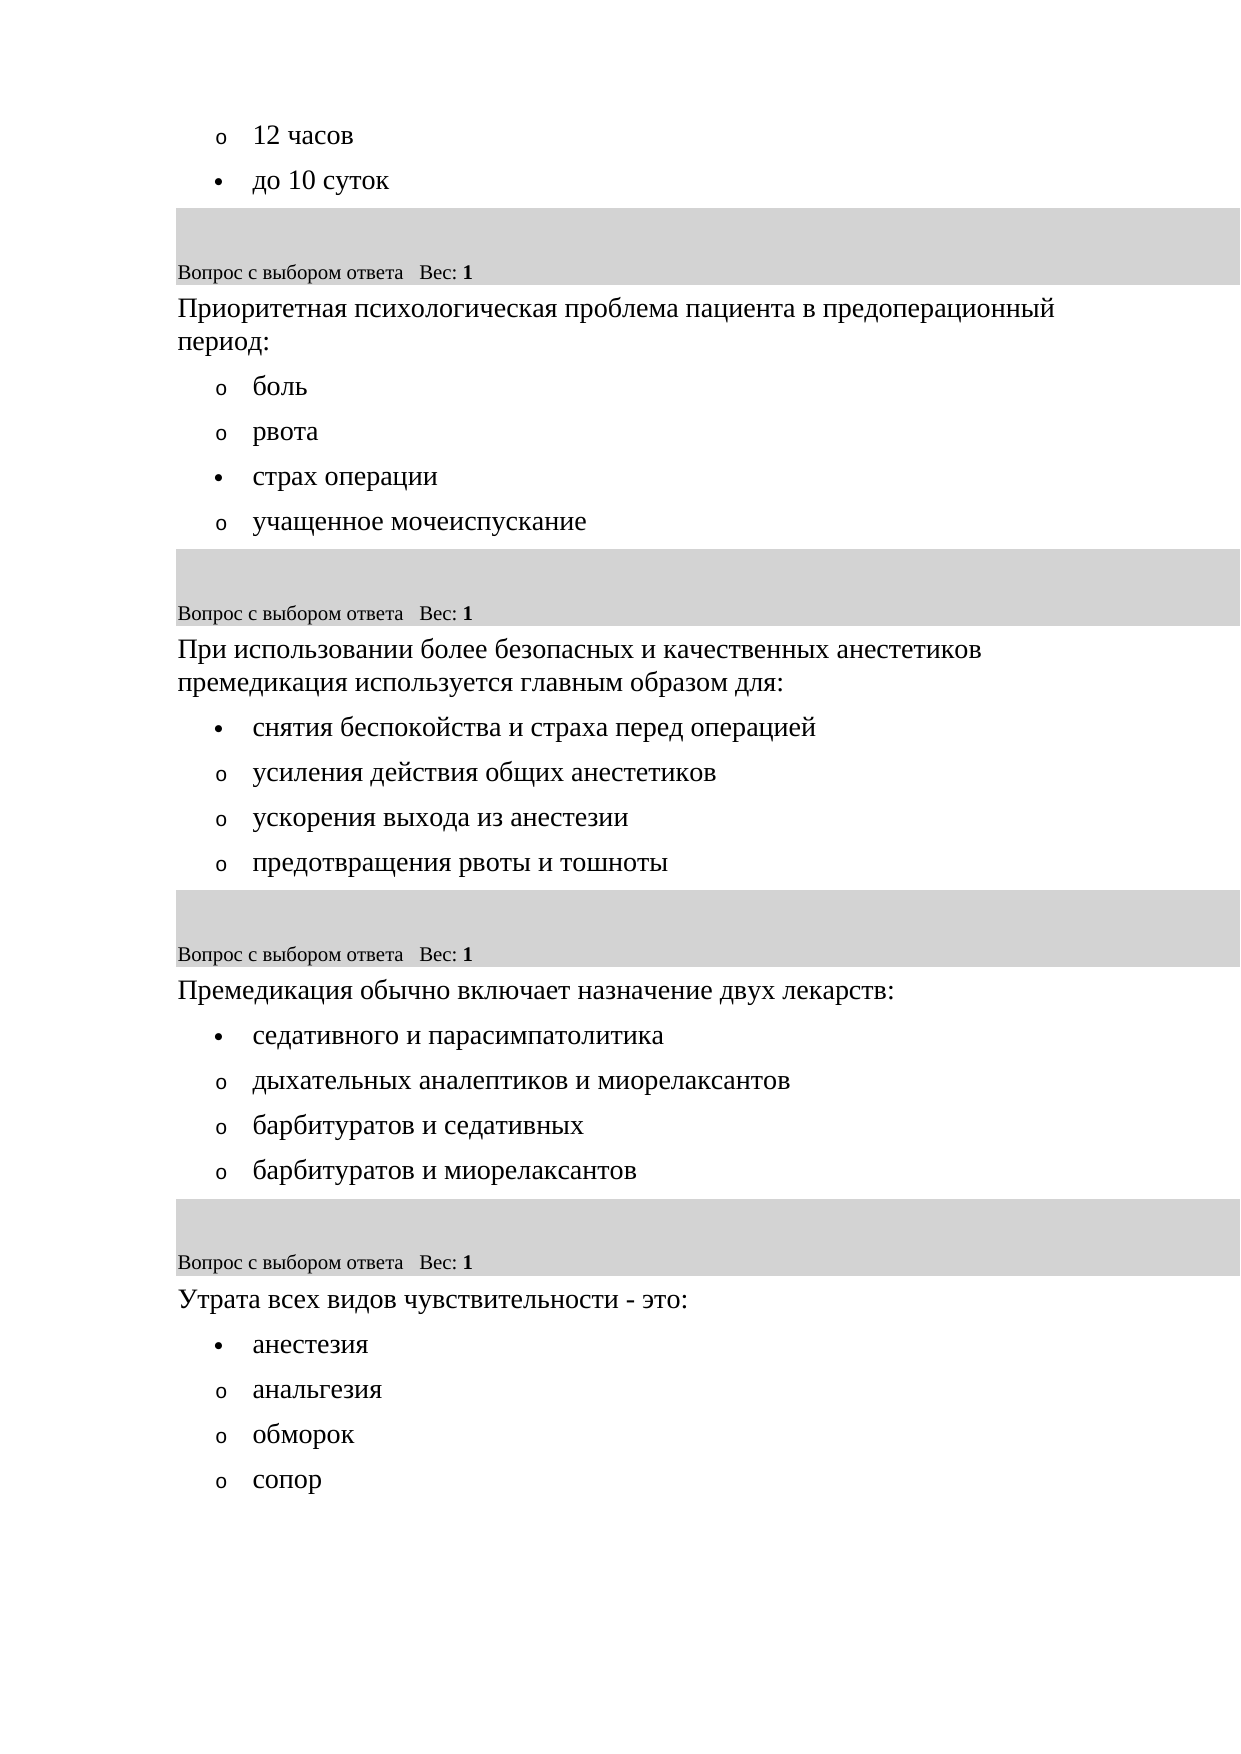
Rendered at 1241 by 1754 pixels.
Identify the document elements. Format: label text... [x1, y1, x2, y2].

list снятия беспокойства и страха перед операцией [215, 710, 1152, 742]
list рвота [215, 414, 1152, 447]
list седативного и парасимпатолитика [215, 1018, 1152, 1051]
table_header Вопрос с выбором ответа Вес: 1 [176, 1199, 1240, 1276]
list сопор [215, 1462, 1152, 1494]
list усиления действия общих анестетиков [215, 755, 1152, 787]
text Приоритетная психологическая проблема пациента в предоперационный период: [177, 292, 1152, 356]
table_header Вопрос с выбором ответа Вес: 1 [176, 890, 1240, 967]
text Премедикация обычно включает назначение двух лекарств: [177, 973, 1152, 1006]
list ускорения выхода из анестезии [215, 800, 1152, 832]
list до 10 суток [215, 163, 1152, 196]
text Утрата всех видов чувствительности - это: [177, 1282, 1152, 1314]
list предотвращения рвоты и тошноты [215, 845, 1152, 877]
text При использовании более безопасных и качественных анестетиков премедикация используется главным образом для: [177, 632, 1152, 697]
list боль [215, 369, 1152, 401]
list 12 часов [215, 118, 1152, 151]
list страх операции [215, 459, 1152, 491]
list дыхательных аналептиков и миорелаксантов [215, 1063, 1152, 1096]
list учащенное мочеиспускание [215, 504, 1152, 537]
list анальгезия [215, 1372, 1152, 1404]
list барбитуратов и седативных [215, 1108, 1152, 1141]
table_header Вопрос с выбором ответа Вес: 1 [176, 208, 1240, 285]
table_header Вопрос с выбором ответа Вес: 1 [176, 549, 1240, 626]
list барбитуратов и миорелаксантов [215, 1153, 1152, 1186]
list анестезия [215, 1327, 1152, 1359]
list обморок [215, 1417, 1152, 1449]
